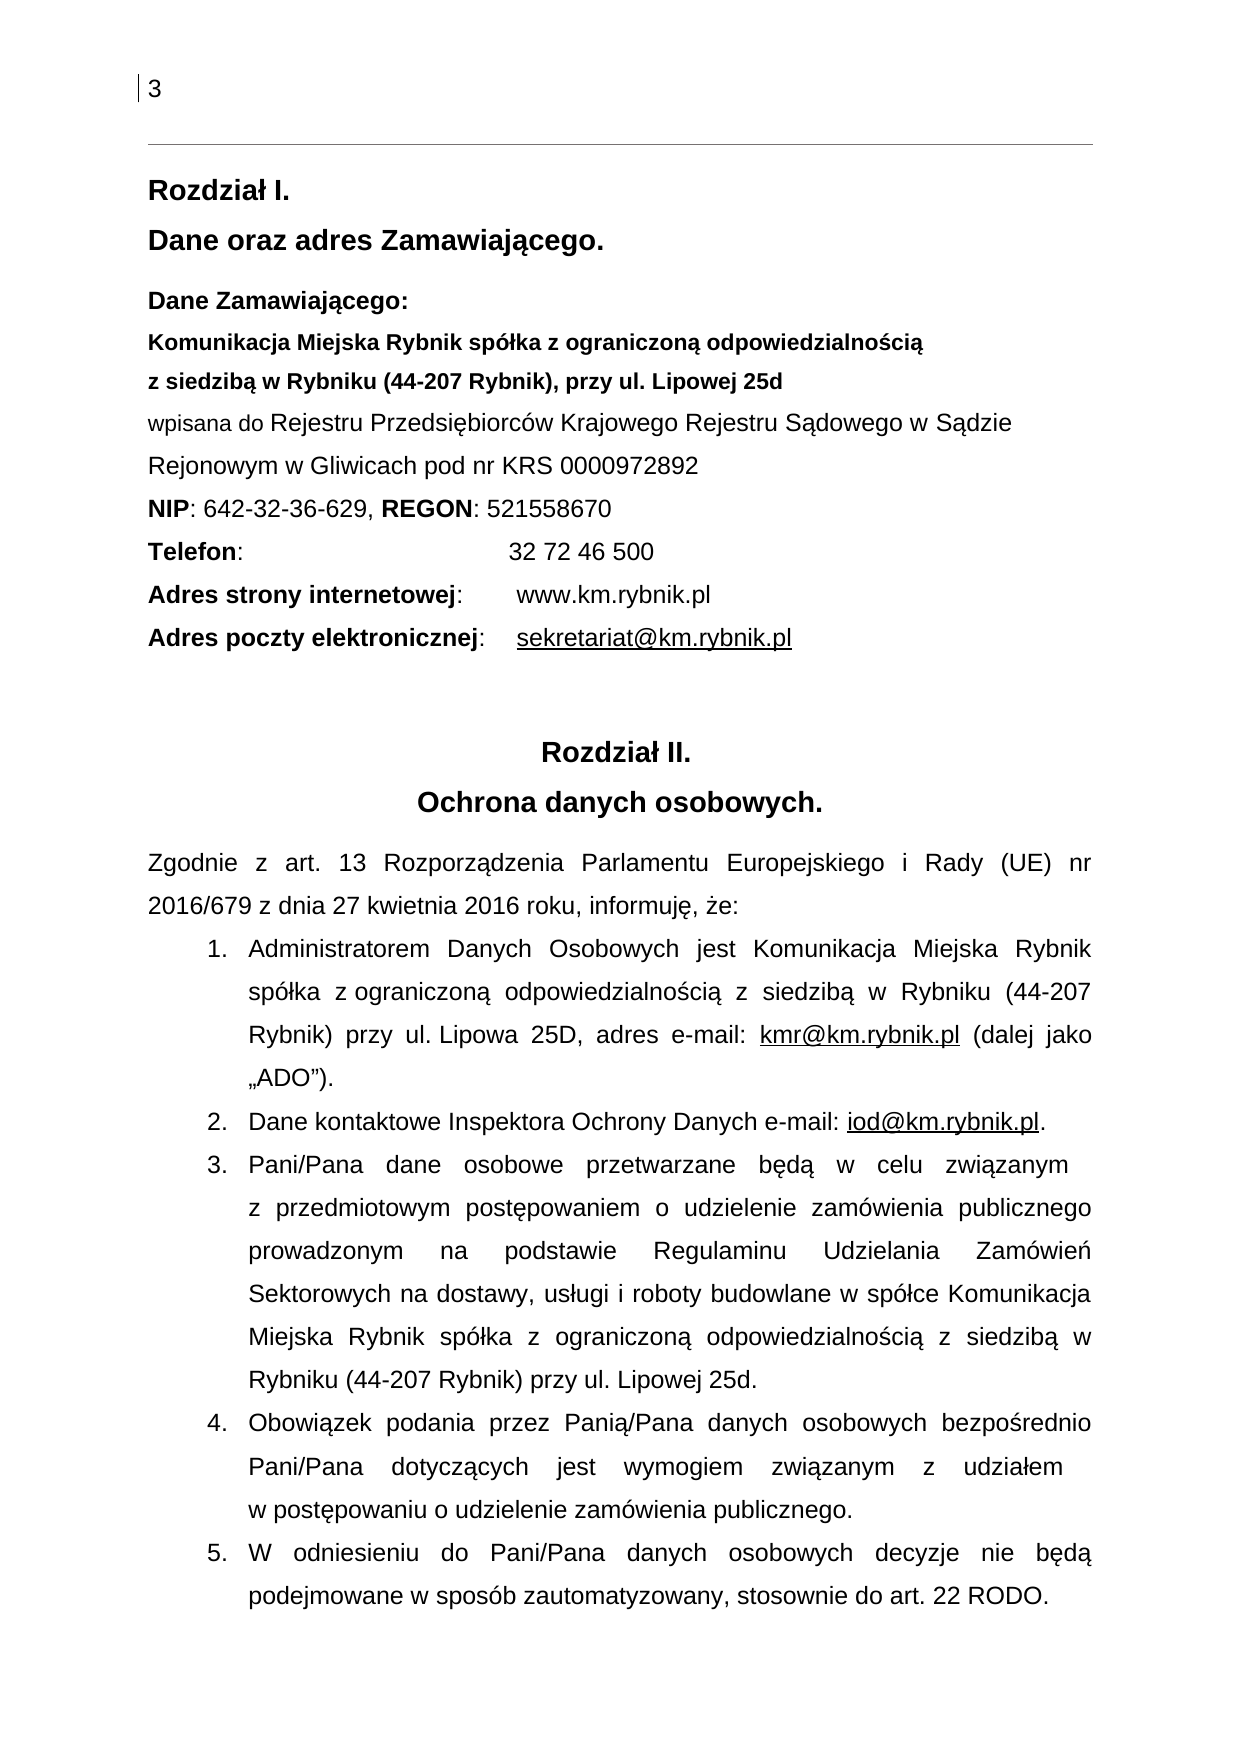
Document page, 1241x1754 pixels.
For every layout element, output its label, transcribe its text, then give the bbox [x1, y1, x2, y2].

text NIP: 642-32-36-629, REGON: 521558670 [148, 494, 1093, 523]
list Pani/Pana dane osobowe przetwarzane będą w celu związanym z przedmiotowym postępowaniem o udzielenie zamówienia publicznego prowadzonym na podstawie Regulaminu Udzielania Zamówień Sektorowych na dostawy, usługi i roboty budowlane w spółce Komunikacja Miejska Rybnik spółka z ograniczoną odpowiedzialnością z siedzibą w Rybniku (44-207 Rybnik) przy ul. Lipowej 25d. [207, 1150, 1093, 1394]
text z siedzibą w Rybniku (44-207 Rybnik), przy ul. Lipowej 25d [148, 368, 1093, 395]
text Zgodnie z art. 13 Rozporządzenia Parlamentu Europejskiego i Rady (UE) nr 2016/679 z dnia 27 kwietnia 2016 roku, informuję, że: [148, 848, 1093, 920]
subtitle Dane oraz adres Zamawiającego. [148, 173, 1093, 256]
text Komunikacja Miejska Rybnik spółka z ograniczoną odpowiedzialnością [148, 329, 1093, 355]
text Dane Zamawiającego: [148, 286, 1093, 314]
text Telefon: 32 72 46 500 [148, 537, 1093, 566]
list Administratorem Danych Osobowych jest Komunikacja Miejska Rybnik spółka z ograniczoną odpowiedzialnością z siedzibą w Rybniku (44-207 Rybnik) przy ul. Lipowa 25D, adres e-mail: kmr@km.rybnik.pl (dalej jako „ADO”). [207, 934, 1093, 1092]
list Dane kontaktowe Inspektora Ochrony Danych e-mail: iod@km.rybnik.pl. [207, 1107, 1093, 1135]
list Obowiązek podania przez Panią/Pana danych osobowych bezpośrednio Pani/Pana dotyczących jest wymogiem związanym z udziałem w postępowaniu o udzielenie zamówienia publicznego. [207, 1408, 1093, 1523]
text Adres poczty elektronicznej: sekretariat@km.rybnik.pl [148, 623, 1093, 652]
text wpisana do Rejestru Przedsiębiorców Krajowego Rejestru Sądowego w Sądzie Rejonowym w Gliwicach pod nr KRS 0000972892 [148, 408, 1093, 480]
list W odniesieniu do Pani/Pana danych osobowych decyzje nie będą podejmowane w sposób zautomatyzowany, stosownie do art. 22 RODO. [207, 1538, 1093, 1610]
subtitle Ochrona danych osobowych. [148, 735, 1093, 818]
text Adres strony internetowej: www.km.rybnik.pl [148, 580, 1093, 609]
